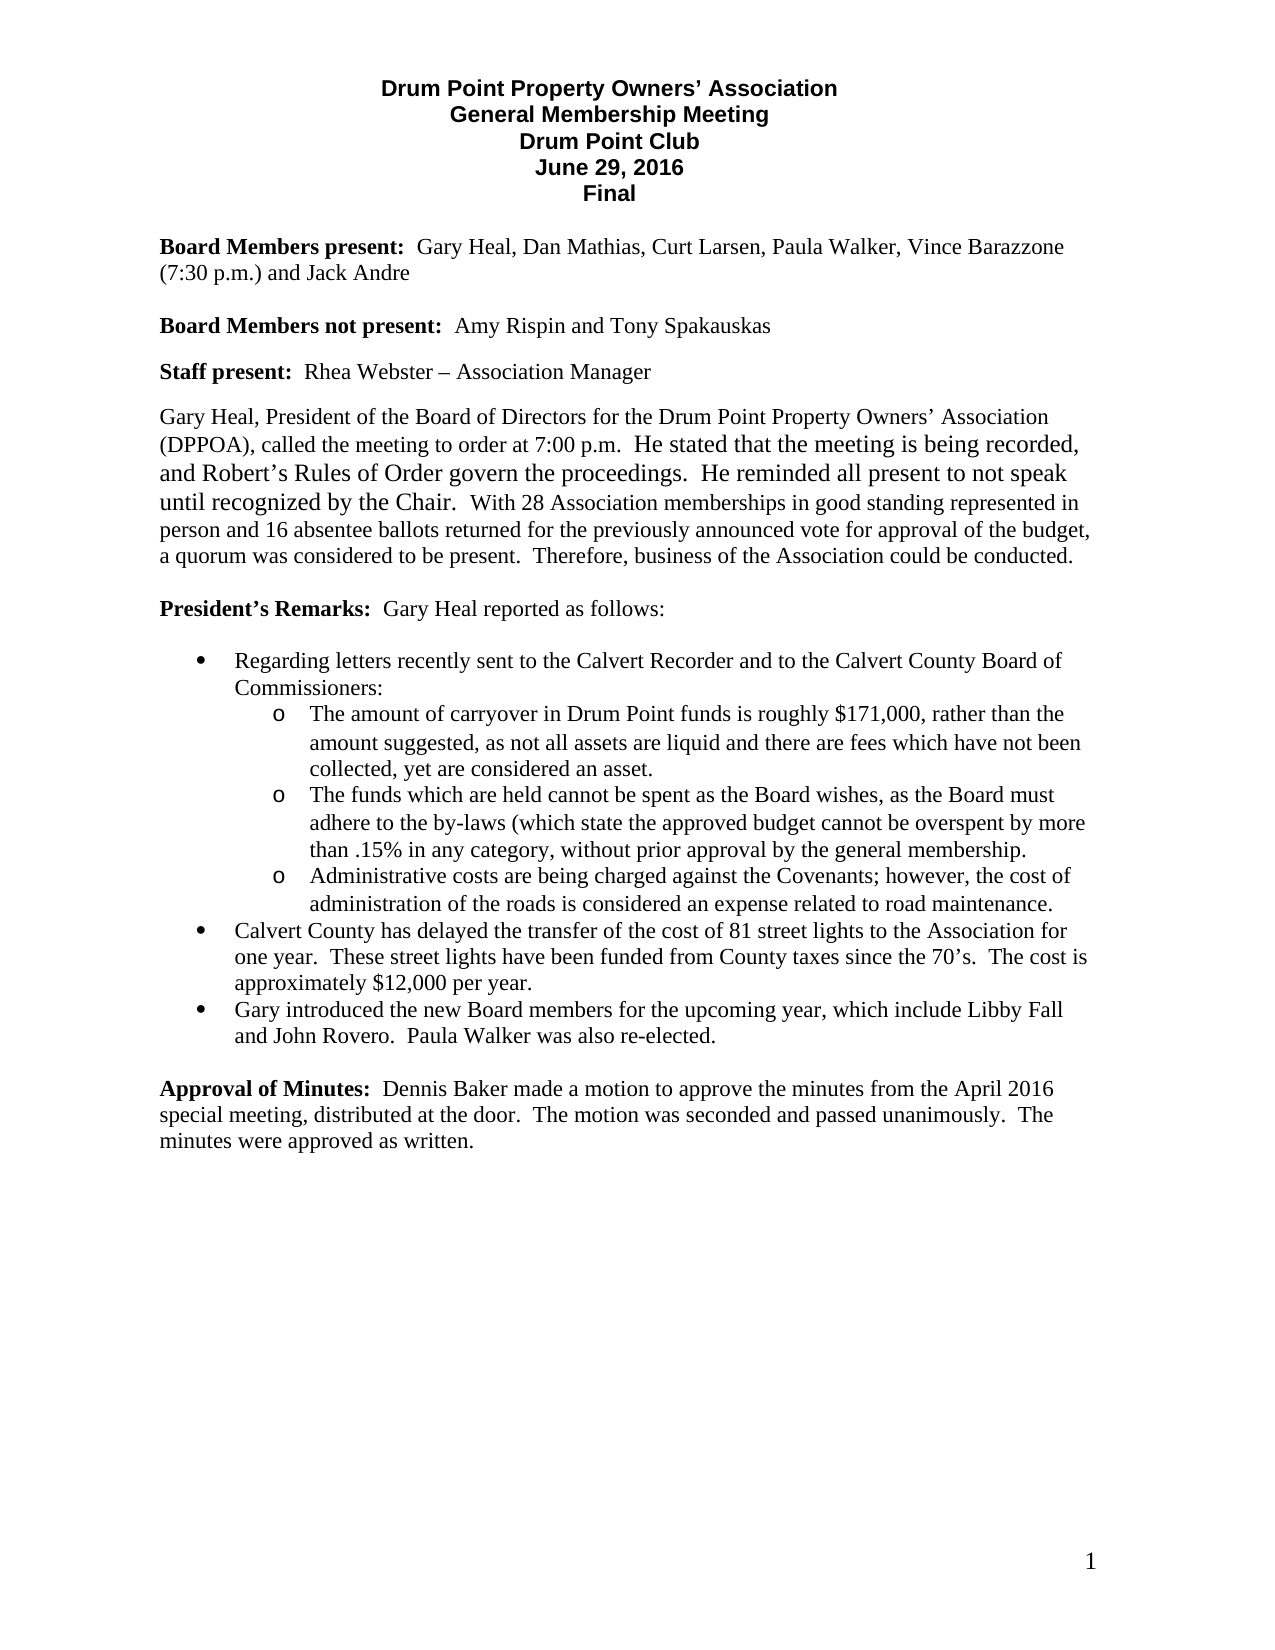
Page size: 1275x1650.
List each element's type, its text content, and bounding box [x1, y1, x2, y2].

list Regarding letters recently sent to the Calvert Recorder and to the Calvert County Board of Commissioners: [197, 648, 1097, 700]
list The amount of carryover in Drum Point funds is roughly $171,000, rather than the amount suggested, as not all assets are liquid and there are fees which have not been collected, yet are considered an asset. [272, 700, 1097, 781]
list Calvert County has delayed the transfer of the cost of 81 street lights to the Association for one year. These street lights have been funded from County taxes since the 70’s. The cost is approximately $12,000 per year. [197, 917, 1097, 996]
text President’s Remarks: Gary Heal reported as follows: [159, 595, 1097, 621]
text Staff present: Rhea Webster – Association Manager [159, 358, 1097, 384]
text Board Members present: Gary Heal, Dan Mathias, Curt Larsen, Paula Walker, Vince Barazzone (7:30 p.m.) and Jack Andre [159, 233, 1097, 286]
list Administrative costs are being charged against the Covenants; however, the cost of administration of the roads is considered an expense related to road maintenance. [272, 862, 1097, 917]
list Gary introduced the new Board members for the upcoming year, which include Libby Fall and John Rovero. Paula Walker was also re-elected. [197, 996, 1097, 1048]
text Gary Heal, President of the Board of Directors for the Drum Point Property Owners’ Association (DPPOA), called the meeting to order at 7:00 p.m. He stated that the meeting is being recorded, and Robert’s Rules of Order govern the proceedings. He reminded all present to not speak until recognized by the Chair. With 28 Association memberships in good standing represented in person and 16 absentee ballots returned for the previously announced vote for approval of the budget, a quorum was considered to be present. Therefore, business of the Association could be conducted. [159, 403, 1097, 568]
text Board Members not present: Amy Rispin and Tony Spakauskas [159, 312, 1097, 338]
list The funds which are held cannot be spent as the Board wishes, as the Board must adhere to the by-laws (which state the approved budget cannot be overspent by more than .15% in any category, without prior approval by the general membership. [272, 781, 1097, 862]
text Approval of Minutes: Dennis Baker made a motion to approve the minutes from the April 2016 special meeting, distributed at the door. The motion was seconded and passed unanimously. The minutes were approved as written. [159, 1075, 1097, 1154]
